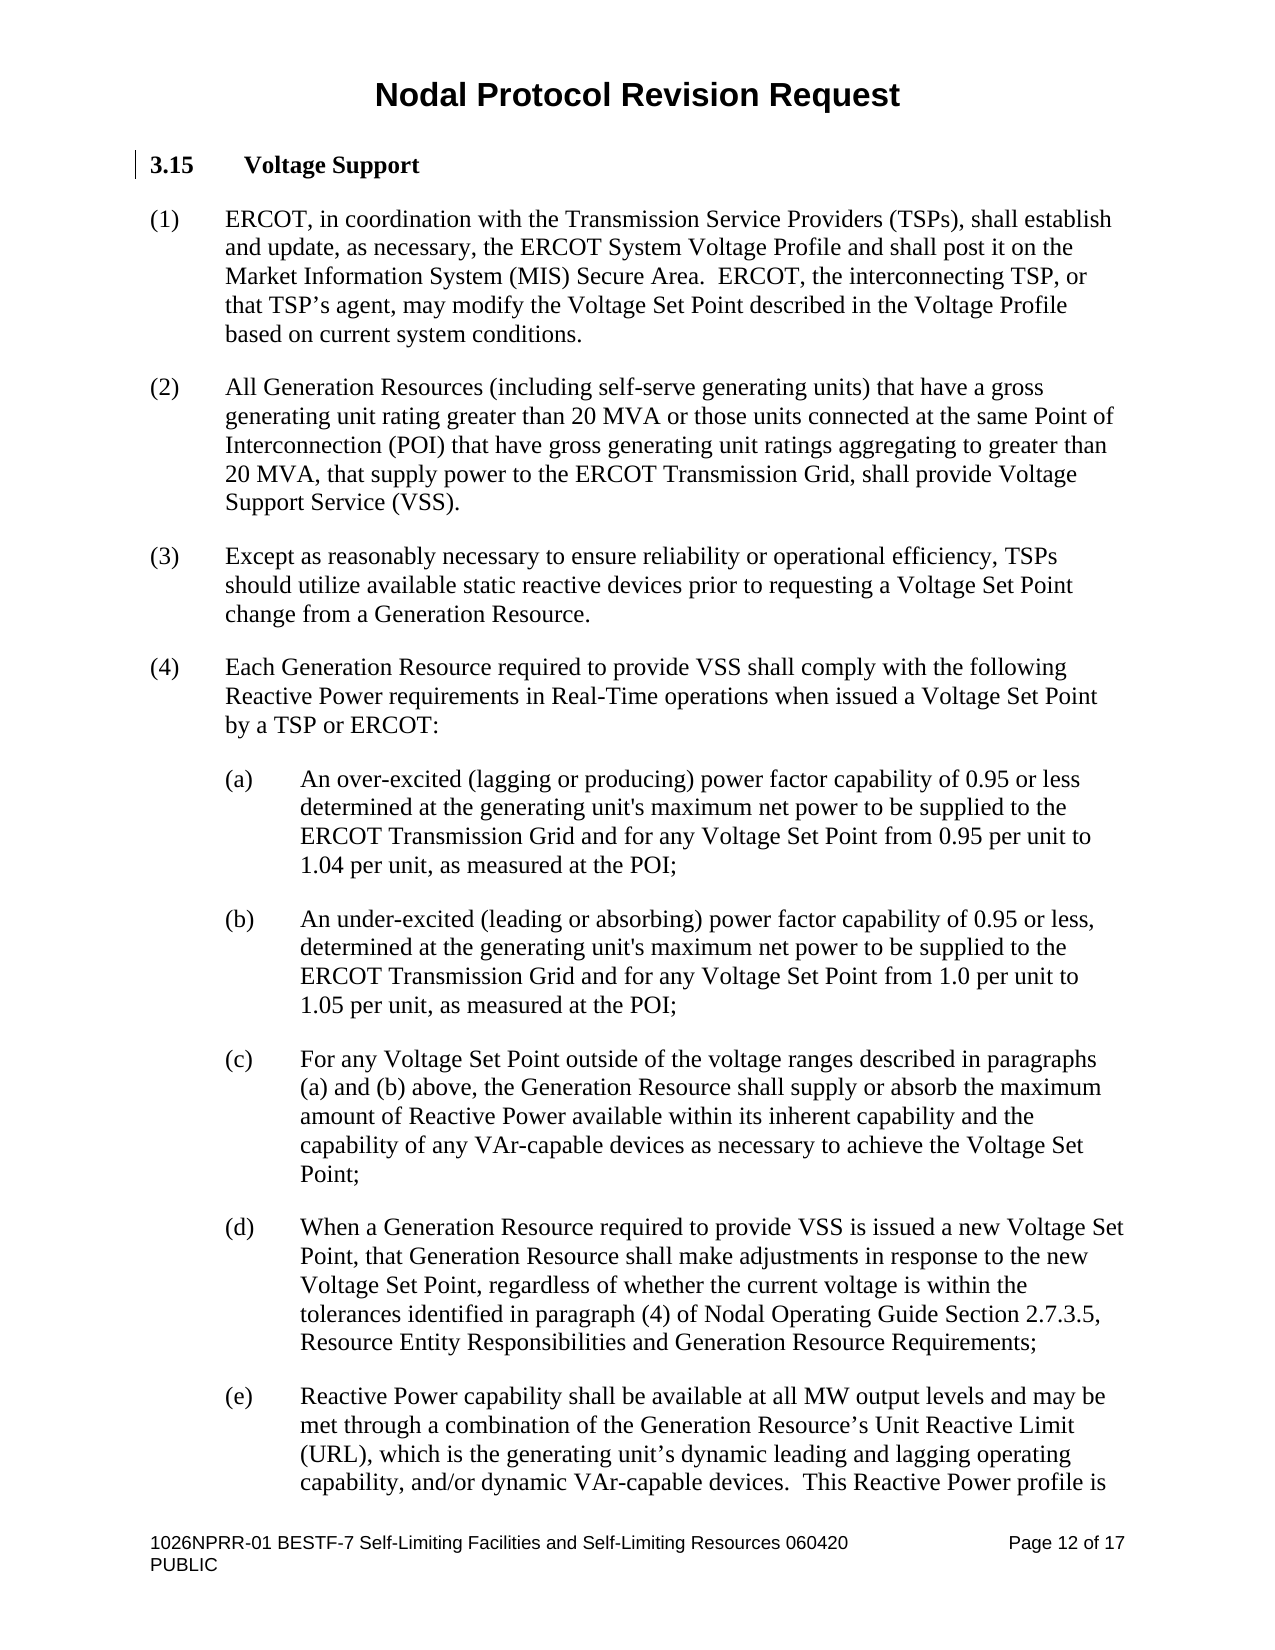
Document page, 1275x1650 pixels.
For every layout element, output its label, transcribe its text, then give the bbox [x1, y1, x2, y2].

text (2) All Generation Resources (including self-serve generating units) that have a gross generating unit rating greater than 20 MVA or those units connected at the same Point of Interconnection (POI) that have gross generating unit ratings aggregating to greater than 20 MVA, that supply power to the ERCOT Transmission Grid, shall provide Voltage Support Service (VSS). [150, 372, 1125, 516]
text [225, 1381, 1125, 1496]
text (1) ERCOT, in coordination with the Transmission Service Providers (TSPs), shall establish and update, as necessary, the ERCOT System Voltage Profile and shall post it on the Market Information System (MIS) Secure Area. ERCOT, the interconnecting TSP, or that TSP’s agent, may modify the Voltage Set Point described in the Voltage Profile based on current system conditions. [150, 204, 1125, 347]
text (a) An over-excited (lagging or producing) power factor capability of 0.95 or less determined at the generating unit's maximum net power to be supplied to the ERCOT Transmission Grid and for any Voltage Set Point from 0.95 per unit to 1.04 per unit, as measured at the POI; [225, 764, 1125, 879]
text (3) Except as reasonably necessary to ensure reliability or operational efficiency, TSPs should utilize available static reactive devices prior to requesting a Voltage Set Point change from a Generation Resource. [150, 541, 1125, 627]
text (c) For any Voltage Set Point outside of the voltage ranges described in paragraphs (a) and (b) above, the Generation Resource shall supply or absorb the maximum amount of Reactive Power available within its inherent capability and the capability of any VAr-capable devices as necessary to achieve the Voltage Set Point; [225, 1044, 1125, 1187]
text (d) When a Generation Resource required to provide VSS is issued a new Voltage Set Point, that Generation Resource shall make adjustments in response to the new Voltage Set Point, regardless of whether the current voltage is within the tolerances identified in paragraph (4) of Nodal Operating Guide Section 2.7.3.5, Resource Entity Responsibilities and Generation Resource Requirements; [225, 1212, 1125, 1356]
text 3.15 Voltage Support [150, 150, 1125, 179]
text (b) An under-excited (leading or absorbing) power factor capability of 0.95 or less, determined at the generating unit's maximum net power to be supplied to the ERCOT Transmission Grid and for any Voltage Set Point from 1.0 per unit to 1.05 per unit, as measured at the POI; [225, 904, 1125, 1019]
text (4) Each Generation Resource required to provide VSS shall comply with the following Reactive Power requirements in Real-Time operations when issued a Voltage Set Point by a TSP or ERCOT: [150, 652, 1125, 739]
